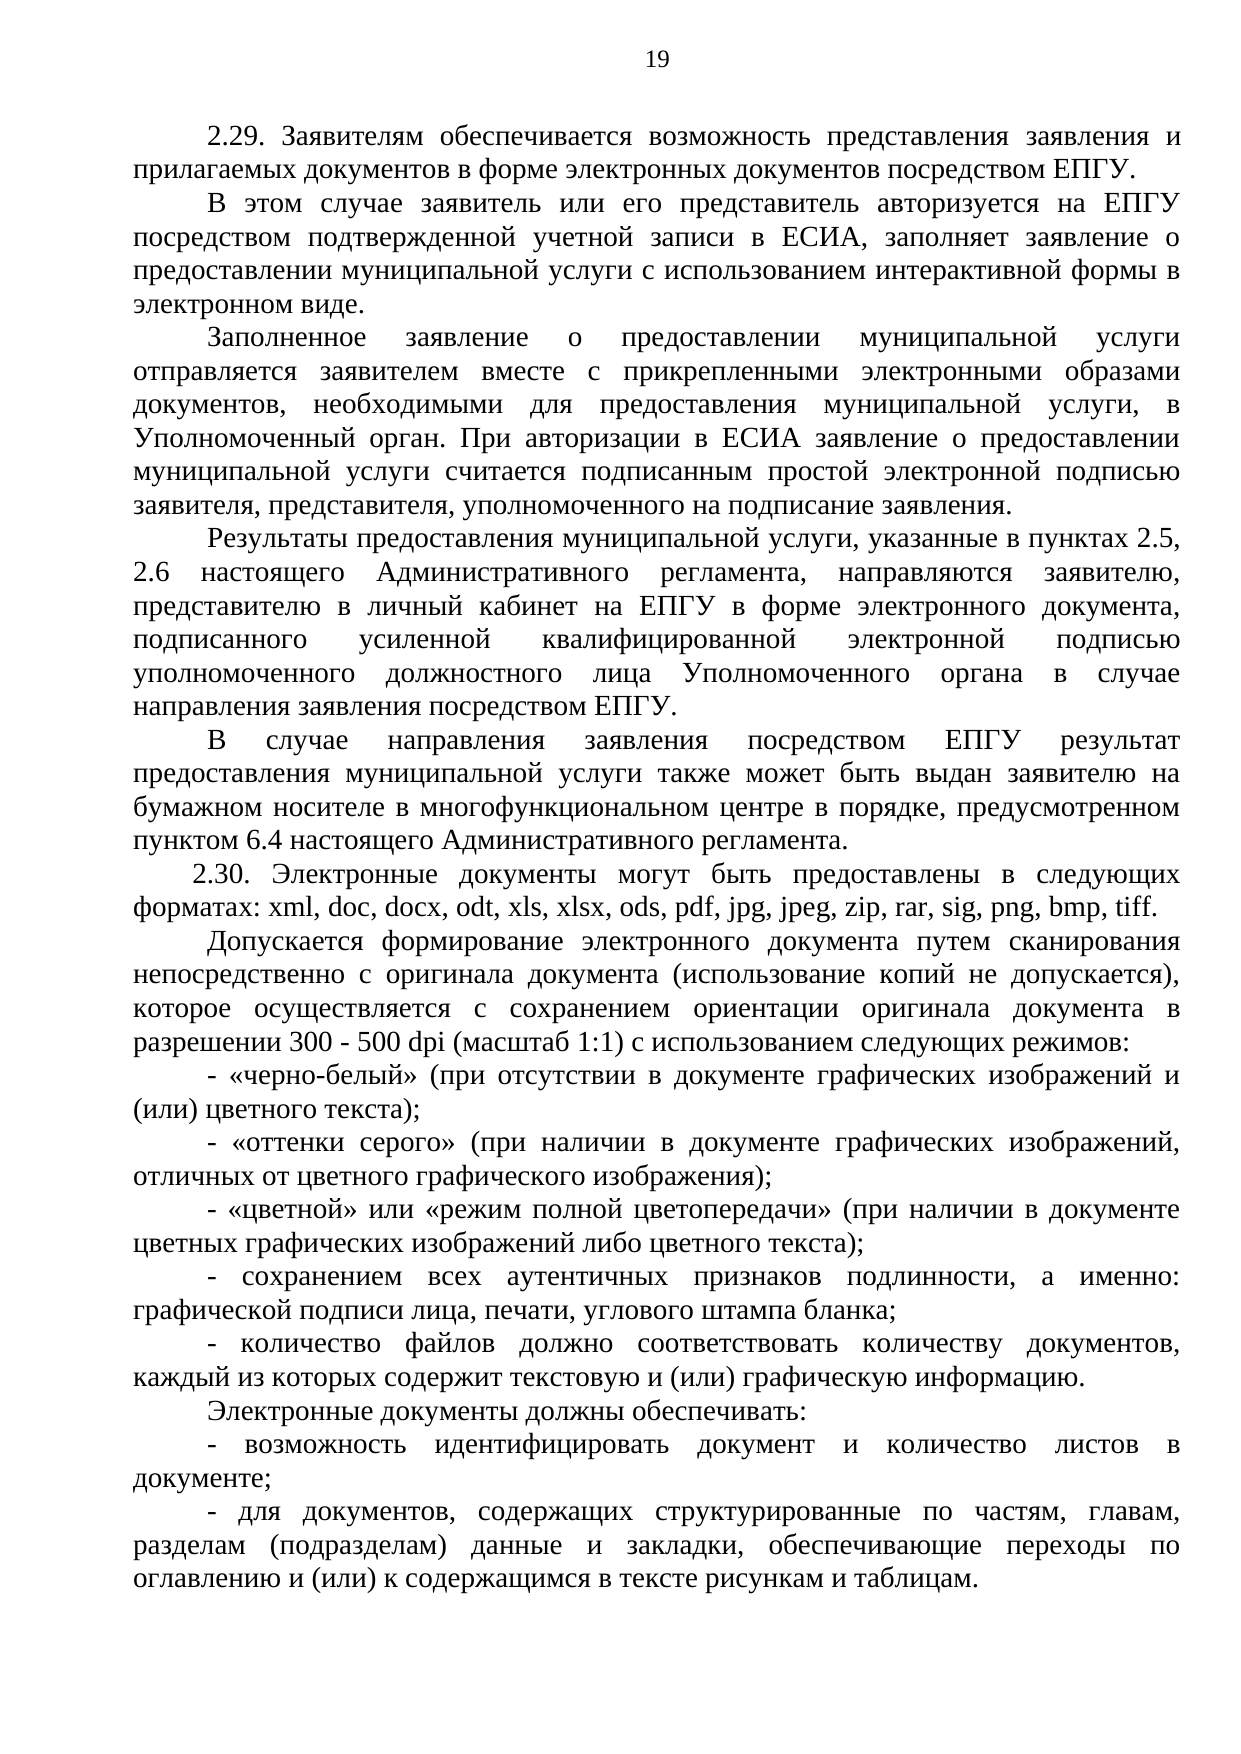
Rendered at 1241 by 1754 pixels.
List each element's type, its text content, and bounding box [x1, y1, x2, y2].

text В этом случае заявитель или его представитель авторизуется на ЕПГУ посредством подтвержденной учетной записи в ЕСИА, заполняет заявление о предоставлении муниципальной услуги с использованием интерактивной формы в электронном виде. [133, 185, 1181, 319]
text - сохранением всех аутентичных признаков подлинности, а именно: графической подписи лица, печати, углового штампа бланка; [133, 1258, 1181, 1326]
text - возможность идентифицировать документ и количество листов в документе; [133, 1426, 1181, 1493]
text - количество файлов должно соответствовать количеству документов, каждый из которых содержит текстовую и (или) графическую информацию. [133, 1326, 1181, 1393]
text Электронные документы должны обеспечивать: [133, 1393, 1181, 1426]
text - «оттенки серого» (при наличии в документе графических изображений, отличных от цветного графического изображения); [133, 1124, 1181, 1191]
text - для документов, содержащих структурированные по частям, главам, разделам (подразделам) данные и закладки, обеспечивающие переходы по оглавлению и (или) к содержащимся в тексте рисункам и таблицам. [133, 1493, 1181, 1594]
text В случае направления заявления посредством ЕПГУ результат предоставления муниципальной услуги также может быть выдан заявителю на бумажном носителе в многофункциональном центре в порядке, предусмотренном пунктом 6.4 настоящего Административного регламента. [133, 722, 1181, 856]
text 2.30. Электронные документы могут быть предоставлены в следующих форматах: xml, doc, docx, odt, xls, xlsx, ods, pdf, jpg, jpeg, zip, rar, sig, png, bmp, tiff. [133, 856, 1181, 923]
text Заполненное заявление о предоставлении муниципальной услуги отправляется заявителем вместе с прикрепленными электронными образами документов, необходимыми для предоставления муниципальной услуги, в Уполномоченный орган. При авторизации в ЕСИА заявление о предоставлении муниципальной услуги считается подписанным простой электронной подписью заявителя, представителя, уполномоченного на подписание заявления. [133, 319, 1181, 521]
text - «черно-белый» (при отсутствии в документе графических изображений и (или) цветного текста); [133, 1057, 1181, 1124]
text Допускается формирование электронного документа путем сканирования непосредственно с оригинала документа (использование копий не допускается), которое осуществляется с сохранением ориентации оригинала документа в разрешении 300 - 500 dpi (масштаб 1:1) с использованием следующих режимов: [133, 923, 1181, 1057]
text 2.29. Заявителям обеспечивается возможность представления заявления и прилагаемых документов в форме электронных документов посредством ЕПГУ. [133, 118, 1181, 185]
text Результаты предоставления муниципальной услуги, указанные в пунктах 2.5, 2.6 настоящего Административного регламента, направляются заявителю, представителю в личный кабинет на ЕПГУ в форме электронного документа, подписанного усиленной квалифицированной электронной подписью уполномоченного должностного лица Уполномоченного органа в случае направления заявления посредством ЕПГУ. [133, 521, 1181, 722]
text - «цветной» или «режим полной цветопередачи» (при наличии в документе цветных графических изображений либо цветного текста); [133, 1191, 1181, 1258]
